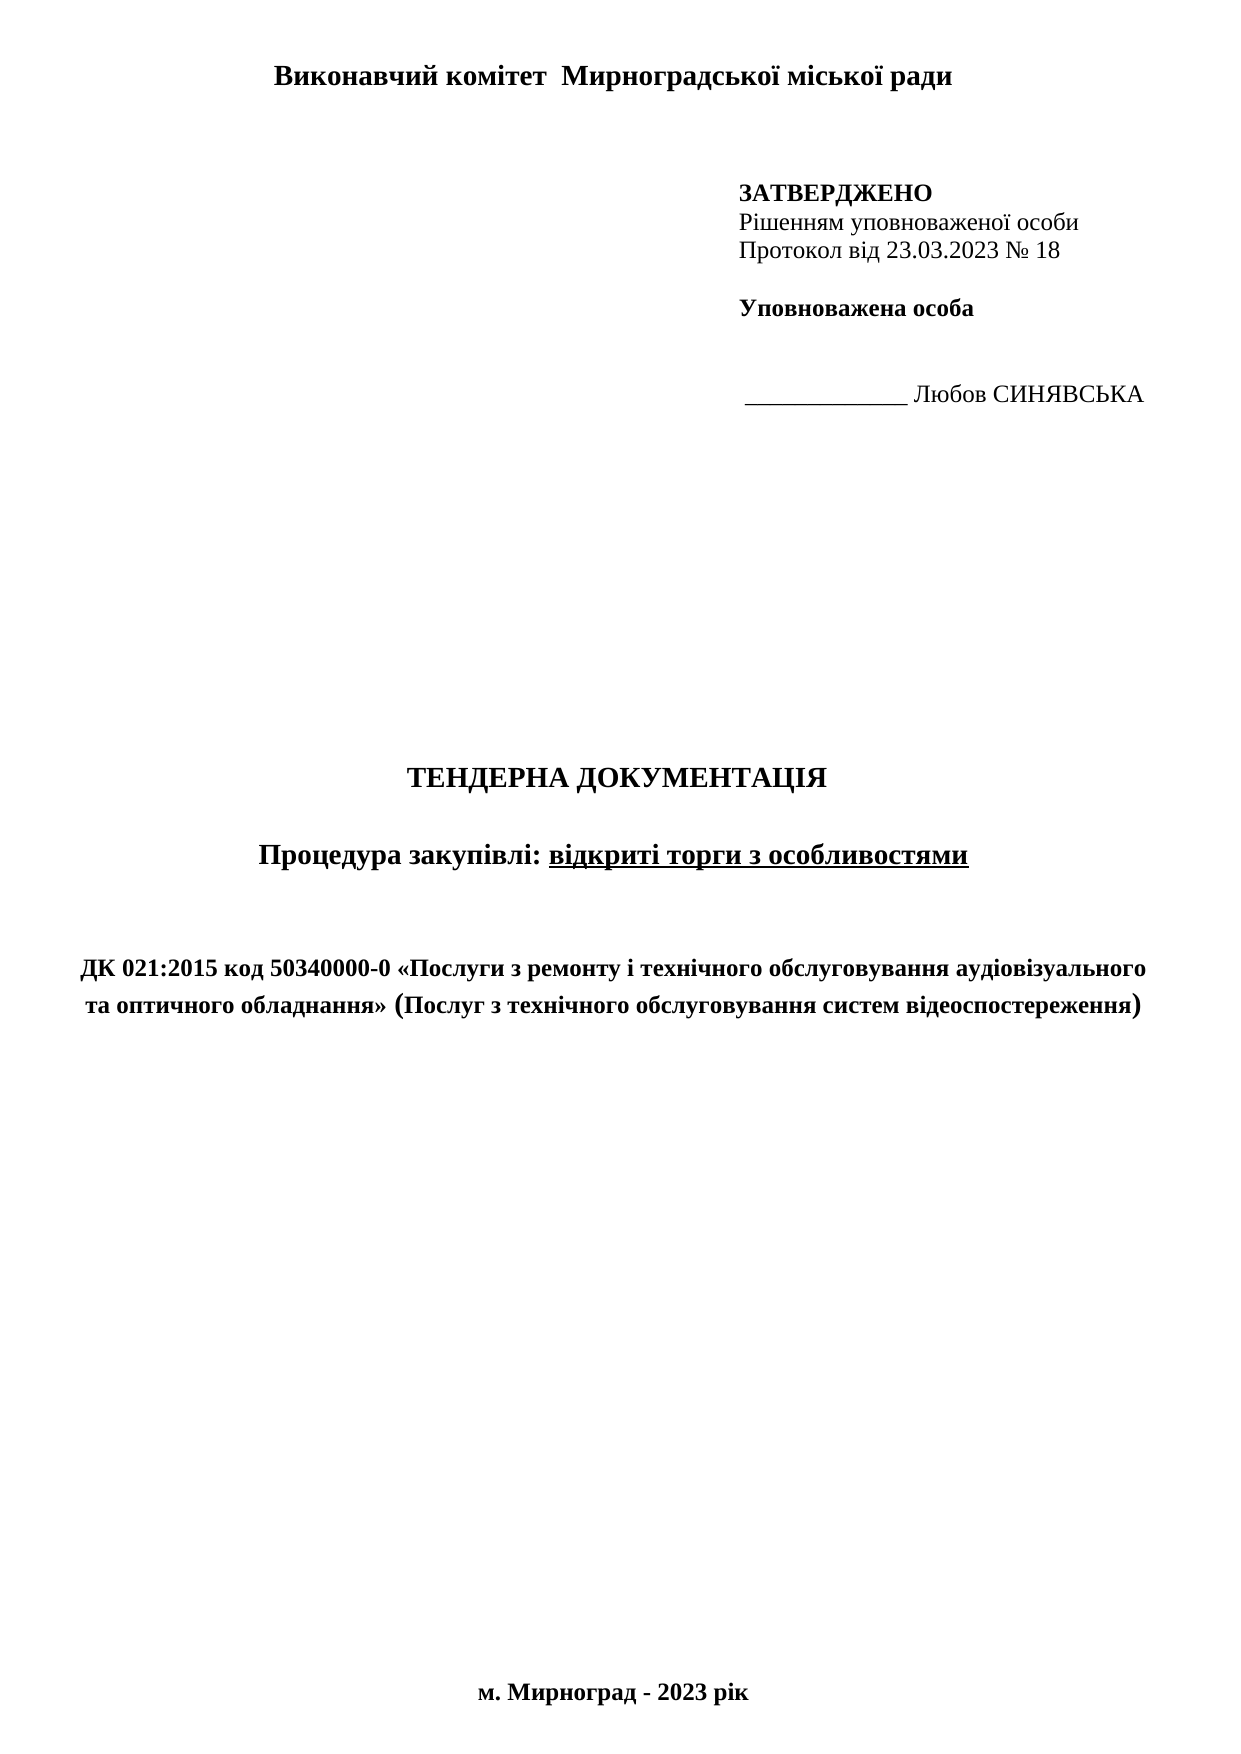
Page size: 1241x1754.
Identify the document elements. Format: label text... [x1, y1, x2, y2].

text Рішенням уповноваженої особи [680, 207, 1152, 236]
text _____________ Любов СИНЯВСЬКА [680, 379, 1152, 408]
text Уповноважена особа [680, 293, 1152, 322]
text ТЕНДЕРНА ДОКУМЕНТАЦІЯ [75, 760, 1152, 794]
text Протокол від 23.03.2023 № 18 [680, 236, 1152, 264]
text м. Мирноград - 2023 рік [75, 1677, 1152, 1706]
text ЗАТВЕРДЖЕНО [680, 178, 1152, 207]
text Процедура закупівлі: відкриті торги з особливостями [75, 837, 1152, 871]
text Виконавчий комітет Мирноградської міської ради [75, 58, 1152, 92]
text ДК 021:2015 код 50340000-0 «Послуги з ремонту і технічного обслуговування аудіовізуального та оптичного обладнання» (Послуг з технічного обслуговування систем відеоспостереження) [75, 953, 1152, 1020]
